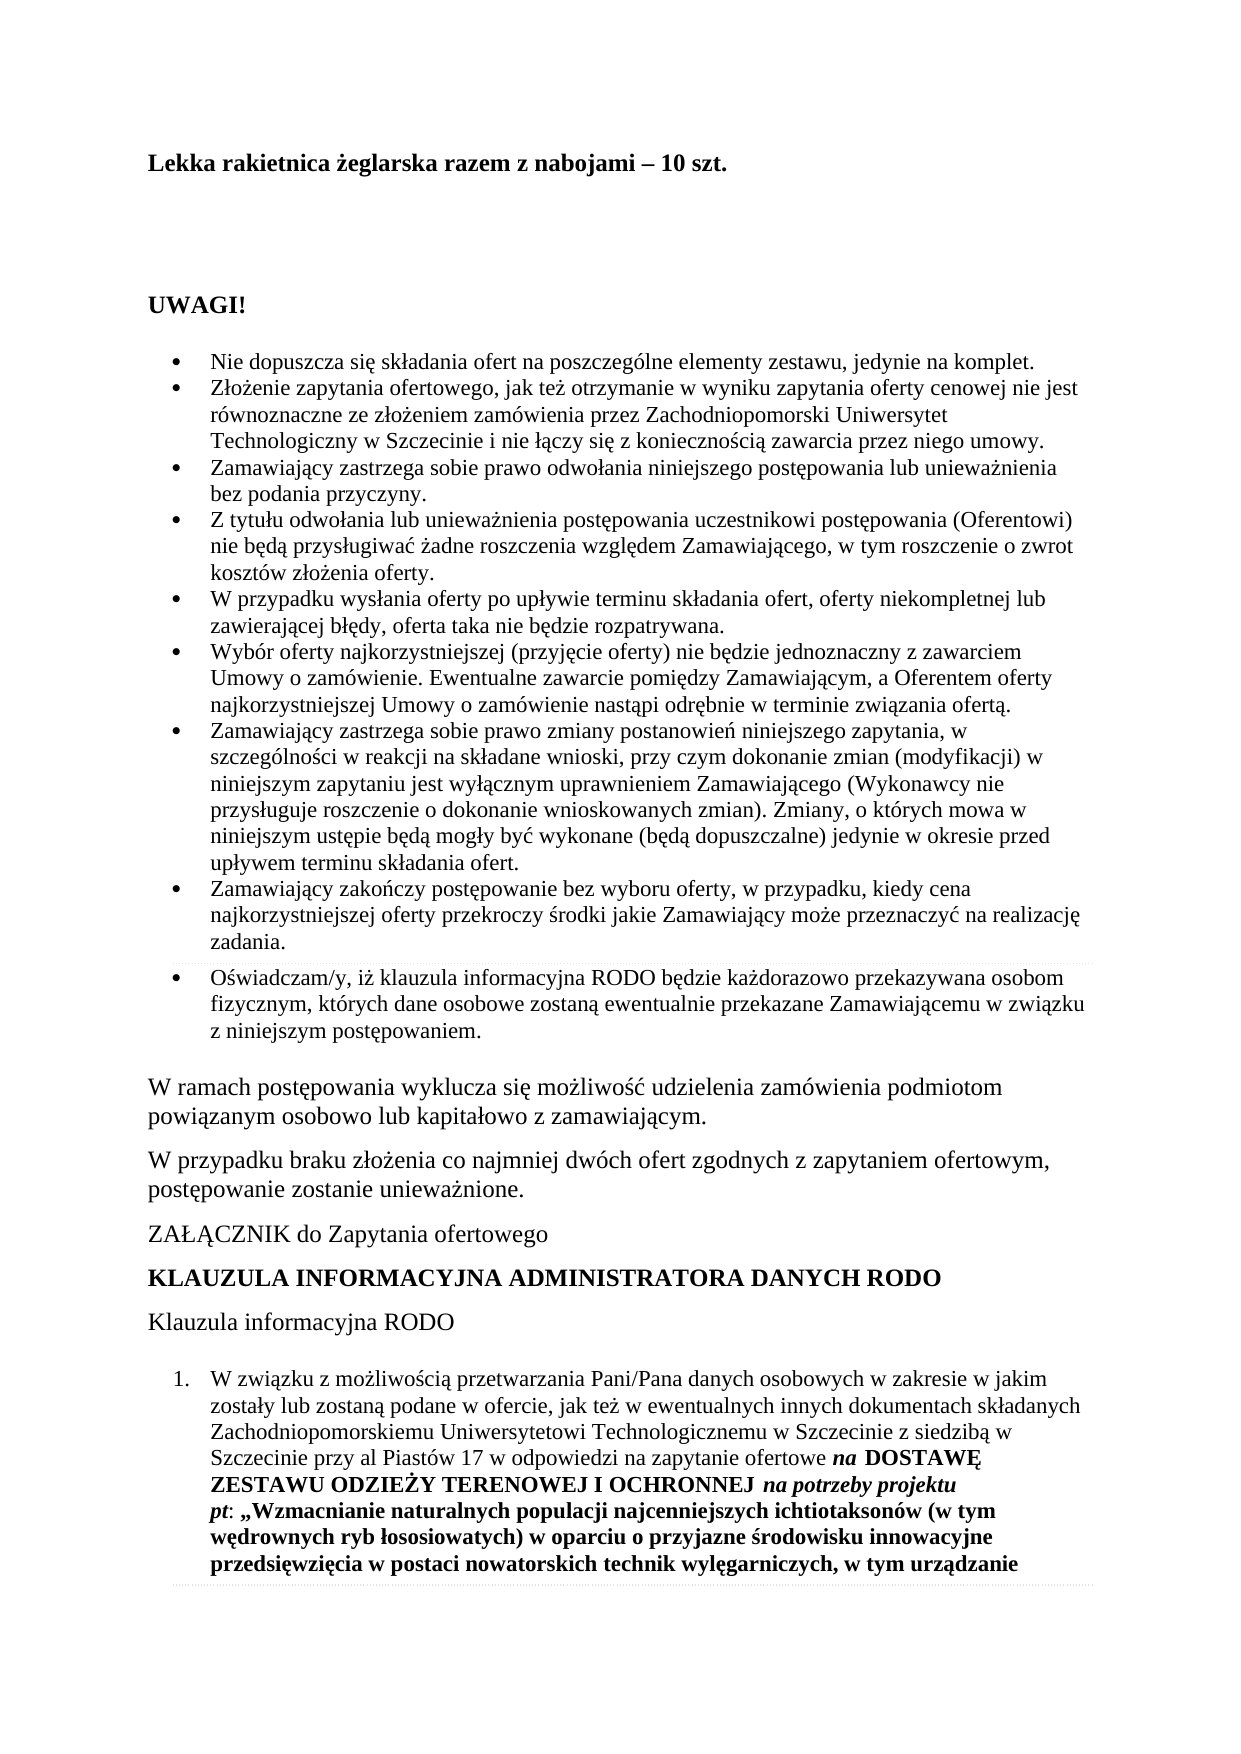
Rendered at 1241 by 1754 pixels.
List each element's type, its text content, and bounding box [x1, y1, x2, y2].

text Lekka rakietnica żeglarska razem z nabojami – 10 szt. [148, 148, 1093, 176]
text UWAGI! [148, 290, 1093, 319]
list W przypadku wysłania oferty po upływie terminu składania ofert, oferty niekompletnej lub zawierającej błędy, oferta taka nie będzie rozpatrywana. [173, 585, 1093, 638]
text ZAŁĄCZNIK do Zapytania ofertowego [148, 1219, 1093, 1247]
text W przypadku braku złożenia co najmniej dwóch ofert zgodnych z zapytaniem ofertowym, postępowanie zostanie unieważnione. [148, 1146, 1093, 1203]
list Nie dopuszcza się składania ofert na poszczególne elementy zestawu, jedynie na komplet. [173, 348, 1093, 374]
list Zamawiający zastrzega sobie prawo zmiany postanowień niniejszego zapytania, w szczególności w reakcji na składane wnioski, przy czym dokonanie zmian (modyfikacji) w niniejszym zapytaniu jest wyłącznym uprawnieniem Zamawiającego (Wykonawcy nie przysługuje roszczenie o dokonanie wnioskowanych zmian). Zmiany, o których mowa w niniejszym ustępie będą mogły być wykonane (będą dopuszczalne) jedynie w okresie przed upływem terminu składania ofert. [173, 717, 1093, 875]
list Wybór oferty najkorzystniejszej (przyjęcie oferty) nie będzie jednoznaczny z zawarciem Umowy o zamówienie. Ewentualne zawarcie pomiędzy Zamawiającym, a Oferentem oferty najkorzystniejszej Umowy o zamówienie nastąpi odrębnie w terminie związania ofertą. [173, 638, 1093, 717]
text KLAUZULA INFORMACYJNA ADMINISTRATORA DANYCH RODO [148, 1263, 1093, 1292]
text Klauzula informacyjna RODO [148, 1307, 1093, 1336]
list Złożenie zapytania ofertowego, jak też otrzymanie w wyniku zapytania oferty cenowej nie jest równoznaczne ze złożeniem zamówienia przez Zachodniopomorski Uniwersytet Technologiczny w Szczecinie i nie łączy się z koniecznością zawarcia przez niego umowy. [173, 374, 1093, 453]
list Zamawiający zastrzega sobie prawo odwołania niniejszego postępowania lub unieważnienia bez podania przyczyny. [173, 453, 1093, 506]
list Zamawiający zakończy postępowanie bez wyboru oferty, w przypadku, kiedy cena najkorzystniejszej oferty przekroczy środki jakie Zamawiający może przeznaczyć na realizację zadania. [173, 875, 1093, 964]
list Oświadczam/y, iż klauzula informacyjna RODO będzie każdorazowo przekazywana osobom fizycznym, których dane osobowe zostaną ewentualnie przekazane Zamawiającemu w związku z niniejszym postępowaniem. [173, 964, 1093, 1043]
text W ramach postępowania wyklucza się możliwość udzielenia zamówienia podmiotom powiązanym osobowo lub kapitałowo z zamawiającym. [148, 1072, 1093, 1130]
list Z tytułu odwołania lub unieważnienia postępowania uczestnikowi postępowania (Oferentowi) nie będą przysługiwać żadne roszczenia względem Zamawiającego, w tym roszczenie o zwrot kosztów złożenia oferty. [173, 506, 1093, 585]
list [173, 1365, 1093, 1586]
